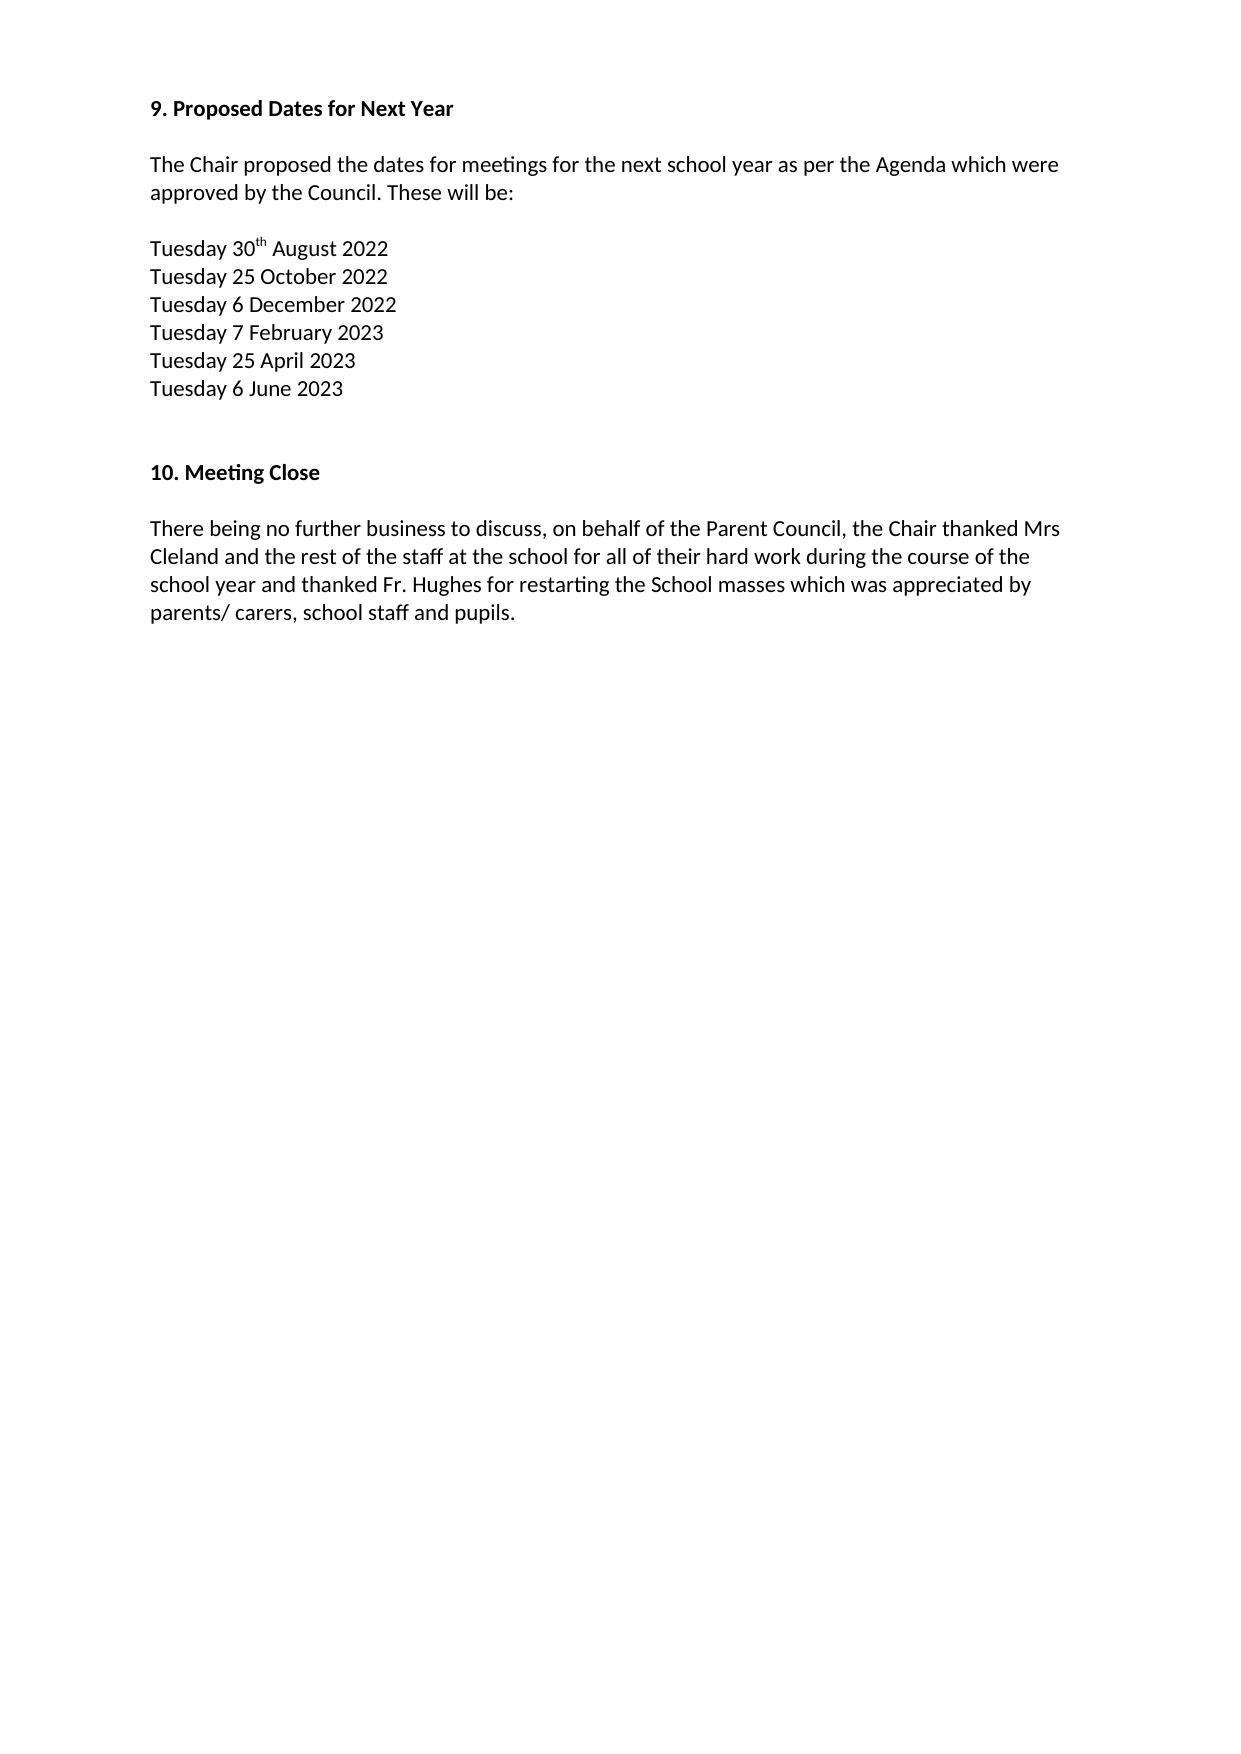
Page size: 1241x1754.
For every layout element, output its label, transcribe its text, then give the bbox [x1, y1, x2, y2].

text There being no further business to discuss, on behalf of the Parent Council, the Chair thanked Mrs Cleland and the rest of the staff at the school for all of their hard work during the course of the school year and thanked Fr. Hughes for restarting the School masses which was appreciated by parents/ carers, school staff and pupils. [150, 486, 1090, 626]
text Tuesday 25 October 2022 [150, 262, 1090, 290]
text 10. Meeting Close [150, 458, 1090, 486]
text Tuesday 30th August 2022 [150, 234, 1090, 262]
text Tuesday 25 April 2023 [150, 346, 1090, 374]
text Tuesday 6 December 2022 [150, 290, 1090, 318]
text Tuesday 6 June 2023 [150, 374, 1090, 402]
text The Chair proposed the dates for meetings for the next school year as per the Agenda which were approved by the Council. These will be: [150, 150, 1090, 206]
text 9. Proposed Dates for Next Year [150, 94, 1090, 122]
text Tuesday 7 February 2023 [150, 318, 1090, 346]
